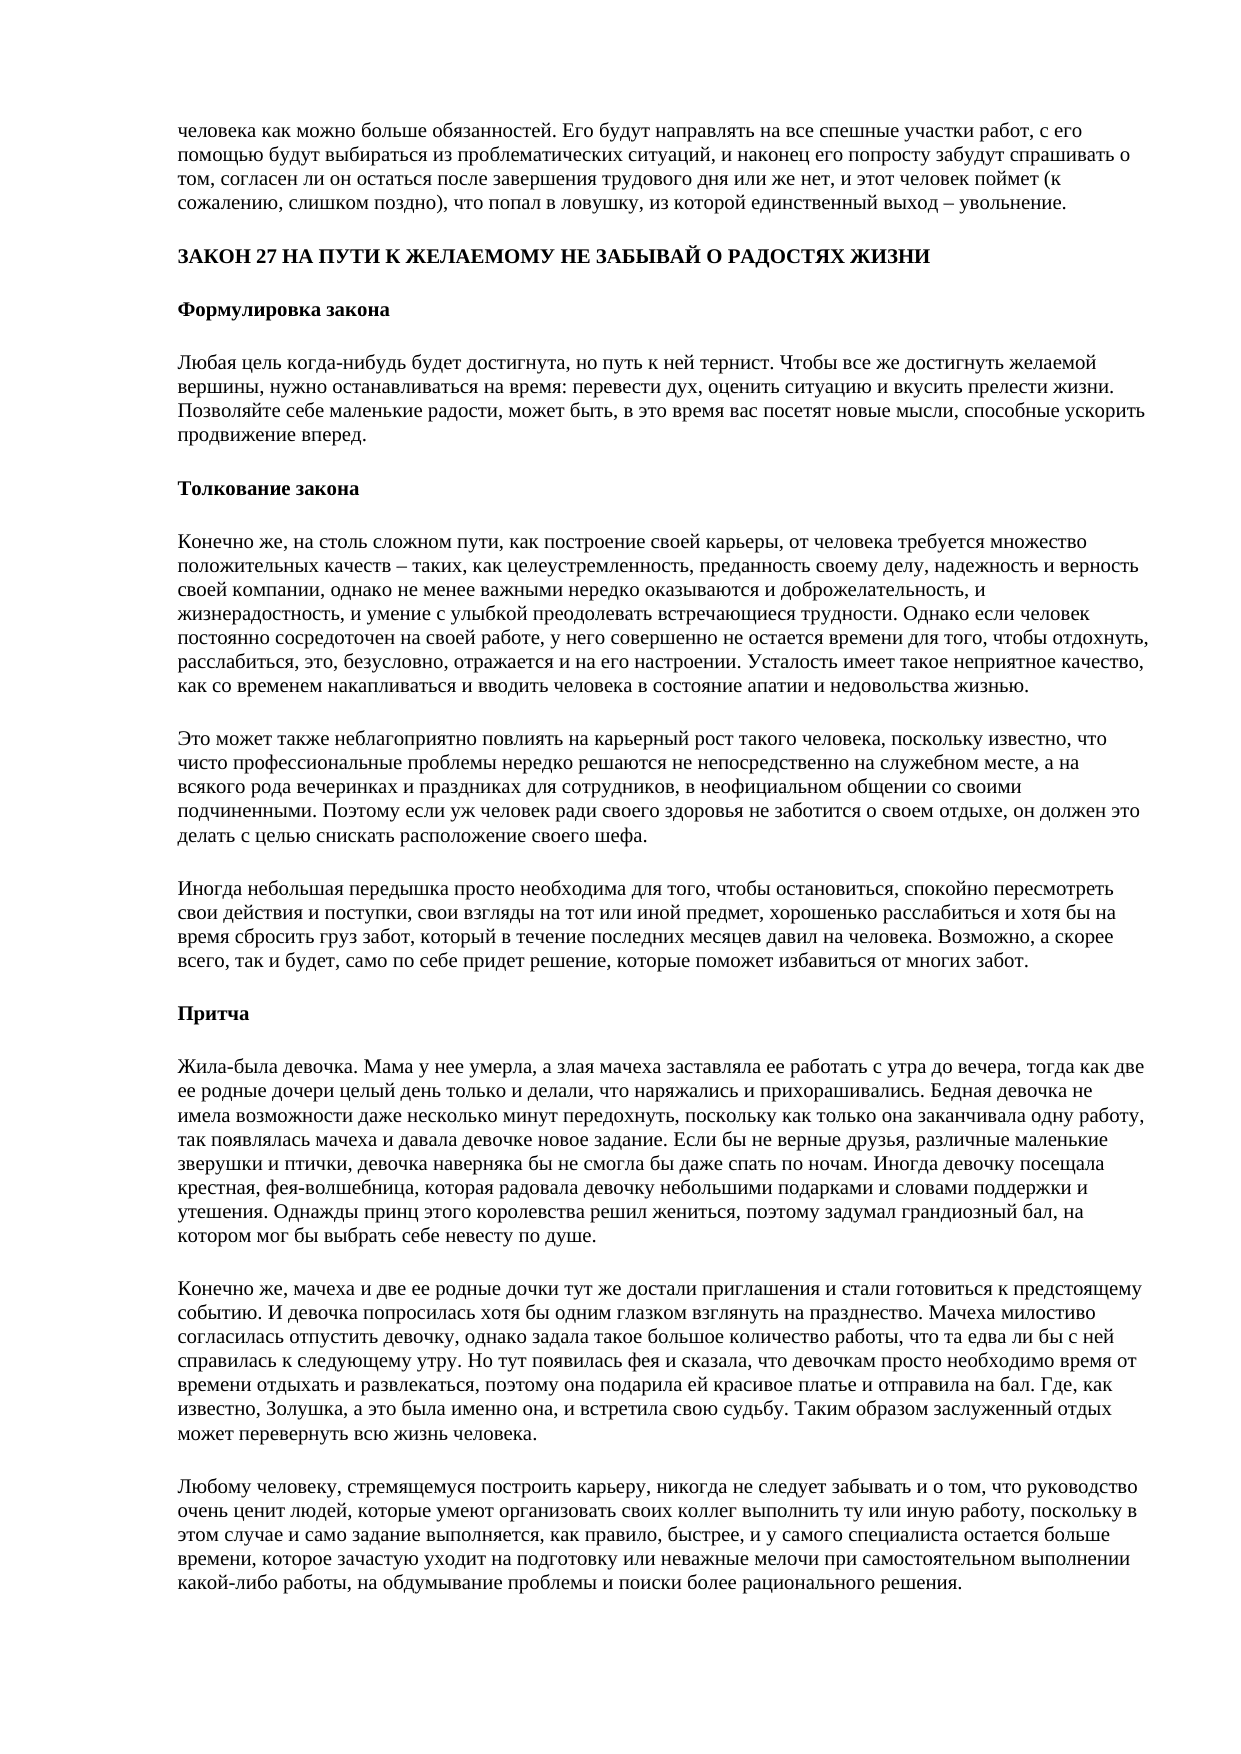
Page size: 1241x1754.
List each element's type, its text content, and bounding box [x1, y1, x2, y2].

text Конечно же, на столь сложном пути, как построение своей карьеры, от человека требуется множество положительных качеств – таких, как целеустремленность, преданность своему делу, надежность и верность своей компании, однако не менее важными нередко оказываются и доброжелательность, и жизнерадостность, и умение с улыбкой преодолевать встречающиеся трудности. Однако если человек постоянно сосредоточен на своей работе, у него совершенно не остается времени для того, чтобы отдохнуть, расслабиться, это, безусловно, отражается и на его настроении. Усталость имеет такое неприятное качество, как со временем накапливаться и вводить человека в состояние апатии и недовольства жизнью. [177, 529, 1152, 697]
text Любая цель когда-нибудь будет достигнута, но путь к ней тернист. Чтобы все же достигнуть желаемой вершины, нужно останавливаться на время: перевести дух, оценить ситуацию и вкусить прелести жизни. Позволяйте себе маленькие радости, может быть, в это время вас посетят новые мысли, способные ускорить продвижение вперед. [177, 350, 1152, 446]
text Толкование закона [177, 475, 1152, 499]
text Формулировка закона [177, 297, 1152, 321]
text Жила-была девочка. Мама у нее умерла, а злая мачеха заставляла ее работать с утра до вечера, тогда как две ее родные дочери целый день только и делали, что наряжались и прихорашивались. Бедная девочка не имела возможности даже несколько минут передохнуть, поскольку как только она заканчивала одну работу, так появлялась мачеха и давала девочке новое задание. Если бы не верные друзья, различные маленькие зверушки и птички, девочка наверняка бы не смогла бы даже спать по ночам. Иногда девочку посещала крестная, фея-волшебница, которая радовала девочку небольшими подарками и словами поддержки и утешения. Однажды принц этого королевства решил жениться, поэтому задумал грандиозный бал, на котором мог бы выбрать себе невесту по душе. [177, 1054, 1152, 1247]
text ЗАКОН 27 НА ПУТИ К ЖЕЛАЕМОМУ НЕ ЗАБЫВАЙ О РАДОСТЯХ ЖИЗНИ [177, 243, 1152, 268]
text Любому человеку, стремящемуся построить карьеру, никогда не следует забывать и о том, что руководство очень ценит людей, которые умеют организовать своих коллег выполнить ту или иную работу, поскольку в этом случае и само задание выполняется, как правило, быстрее, и у самого специалиста остается больше времени, которое зачастую уходит на подготовку или неважные мелочи при самостоятельном выполнении какой-либо работы, на обдумывание проблемы и поиски более рационального решения. [177, 1474, 1152, 1594]
text Это может также неблагоприятно повлиять на карьерный рост такого человека, поскольку известно, что чисто профессиональные проблемы нередко решаются не непосредственно на служебном месте, а на всякого рода вечеринках и праздниках для сотрудников, в неофициальном общении со своими подчиненными. Поэтому если уж человек ради своего здоровья не заботится о своем отдыхе, он должен это делать с целью снискать расположение своего шефа. [177, 726, 1152, 847]
text Конечно же, мачеха и две ее родные дочки тут же достали приглашения и стали готовиться к предстоящему событию. И девочка попросилась хотя бы одним глазком взглянуть на празднество. Мачеха милостиво согласилась отпустить девочку, однако задала такое большое количество работы, что та едва ли бы с ней справилась к следующему утру. Но тут появилась фея и сказала, что девочкам просто необходимо время от времени отдыхать и развлекаться, поэтому она подарила ей красивое платье и отправила на бал. Где, как известно, Золушка, а это была именно она, и встретила свою судьбу. Таким образом заслуженный отдых может перевернуть всю жизнь человека. [177, 1276, 1152, 1444]
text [177, 118, 1152, 214]
text Иногда небольшая передышка просто необходима для того, чтобы остановиться, спокойно пересмотреть свои действия и поступки, свои взгляды на тот или иной предмет, хорошенько расслабиться и хотя бы на время сбросить груз забот, который в течение последних месяцев давил на человека. Возможно, а скорее всего, так и будет, само по себе придет решение, которые поможет избавиться от многих забот. [177, 876, 1152, 972]
text Притча [177, 1001, 1152, 1025]
